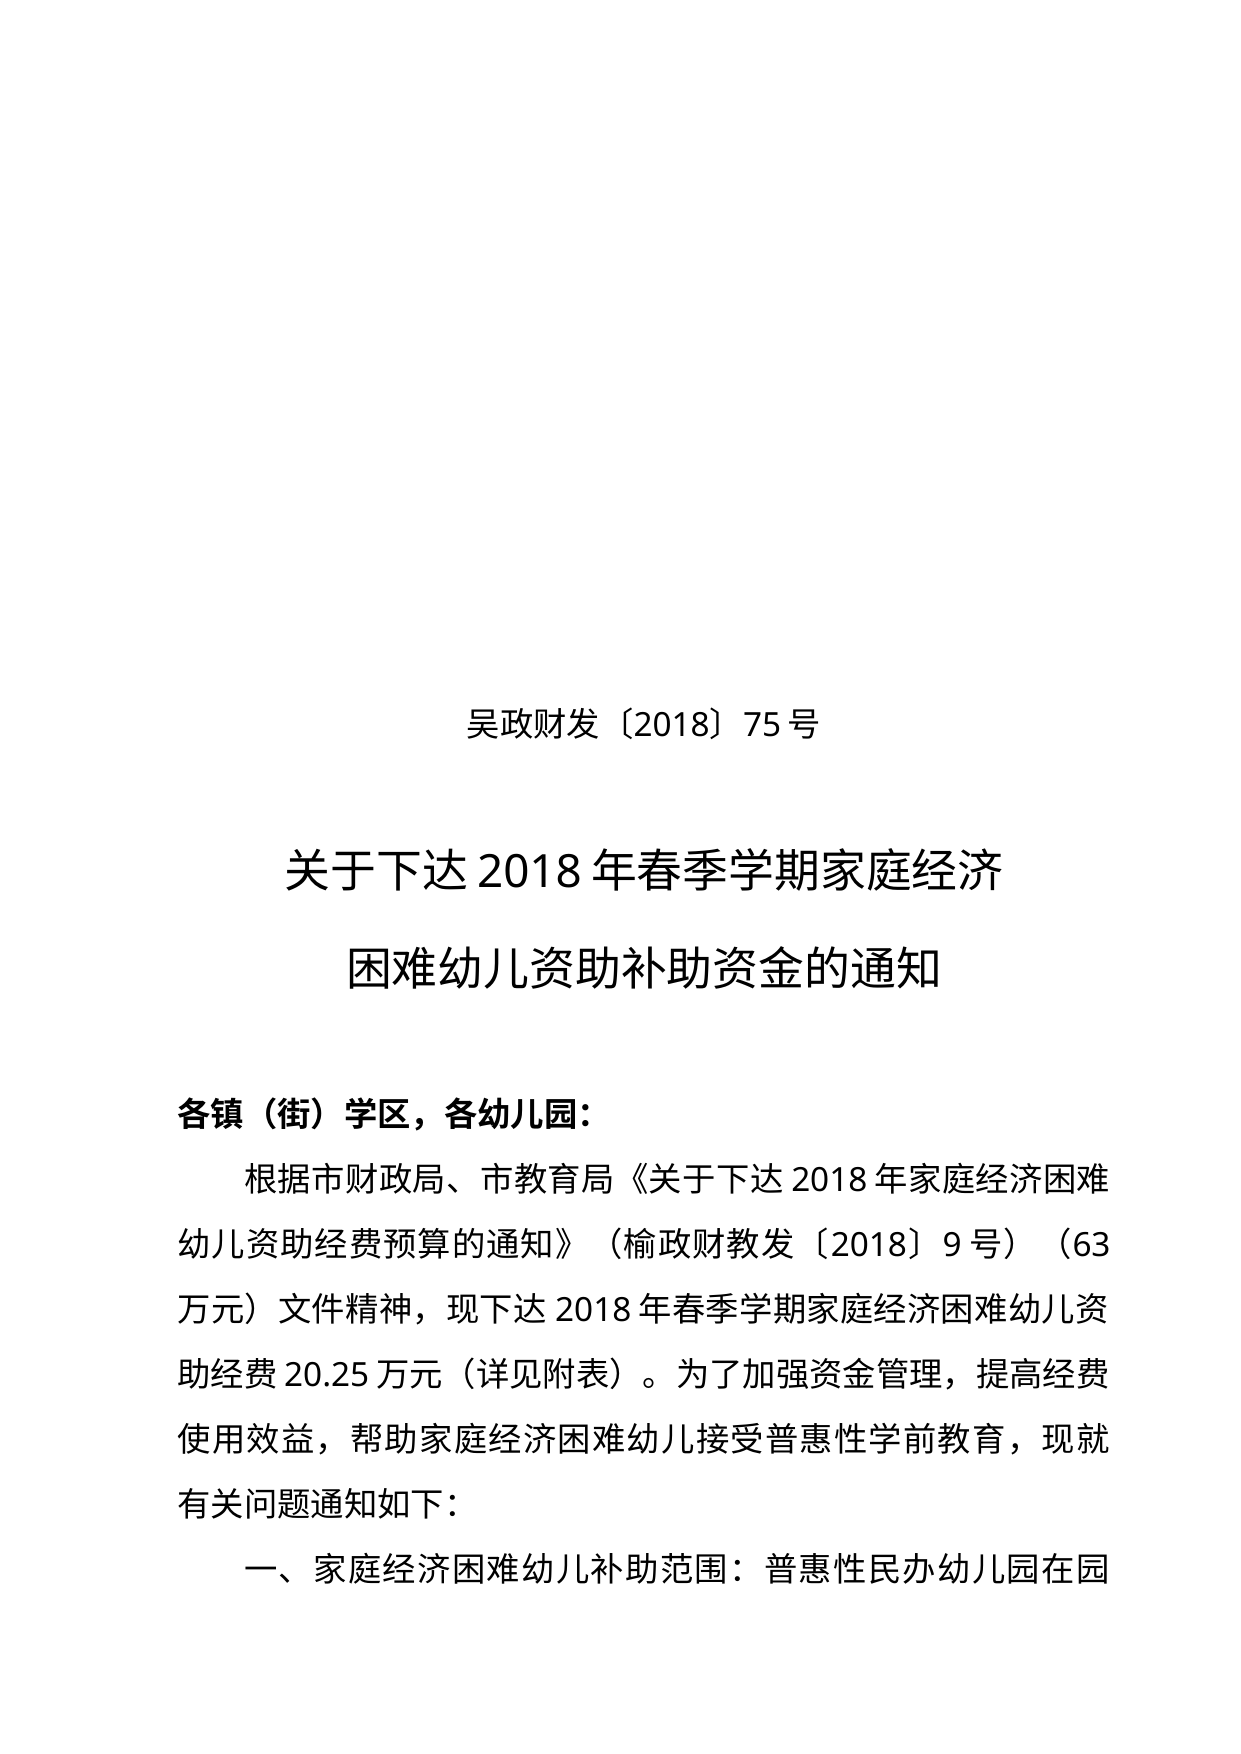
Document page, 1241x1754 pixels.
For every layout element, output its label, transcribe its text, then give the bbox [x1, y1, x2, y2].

text 一、家庭经济困难幼儿补助范围：普惠性民办幼儿园在园幼儿中，重点优抚对象，城市低保户、农村低保户，儿童福利机构 [177, 1534, 1110, 1599]
text 困难幼儿资助补助资金的通知 [177, 917, 1110, 1014]
text 各镇（街）学区，各幼儿园： [177, 1079, 1110, 1144]
text 关于下达2018年春季学期家庭经济 [177, 819, 1110, 917]
text 根据市财政局、市教育局《关于下达2018年家庭经济困难幼儿资助经费预算的通知》（榆政财教发〔2018〕9号）（63万元）文件精神，现下达2018年春季学期家庭经济困难幼儿资助经费20.25万元（详见附表）。为了加强资金管理，提高经费使用效益，帮助家庭经济困难幼儿接受普惠性学前教育，现就有关问题通知如下： [177, 1144, 1110, 1534]
text 吴政财发〔2018〕75号 [177, 689, 1110, 754]
